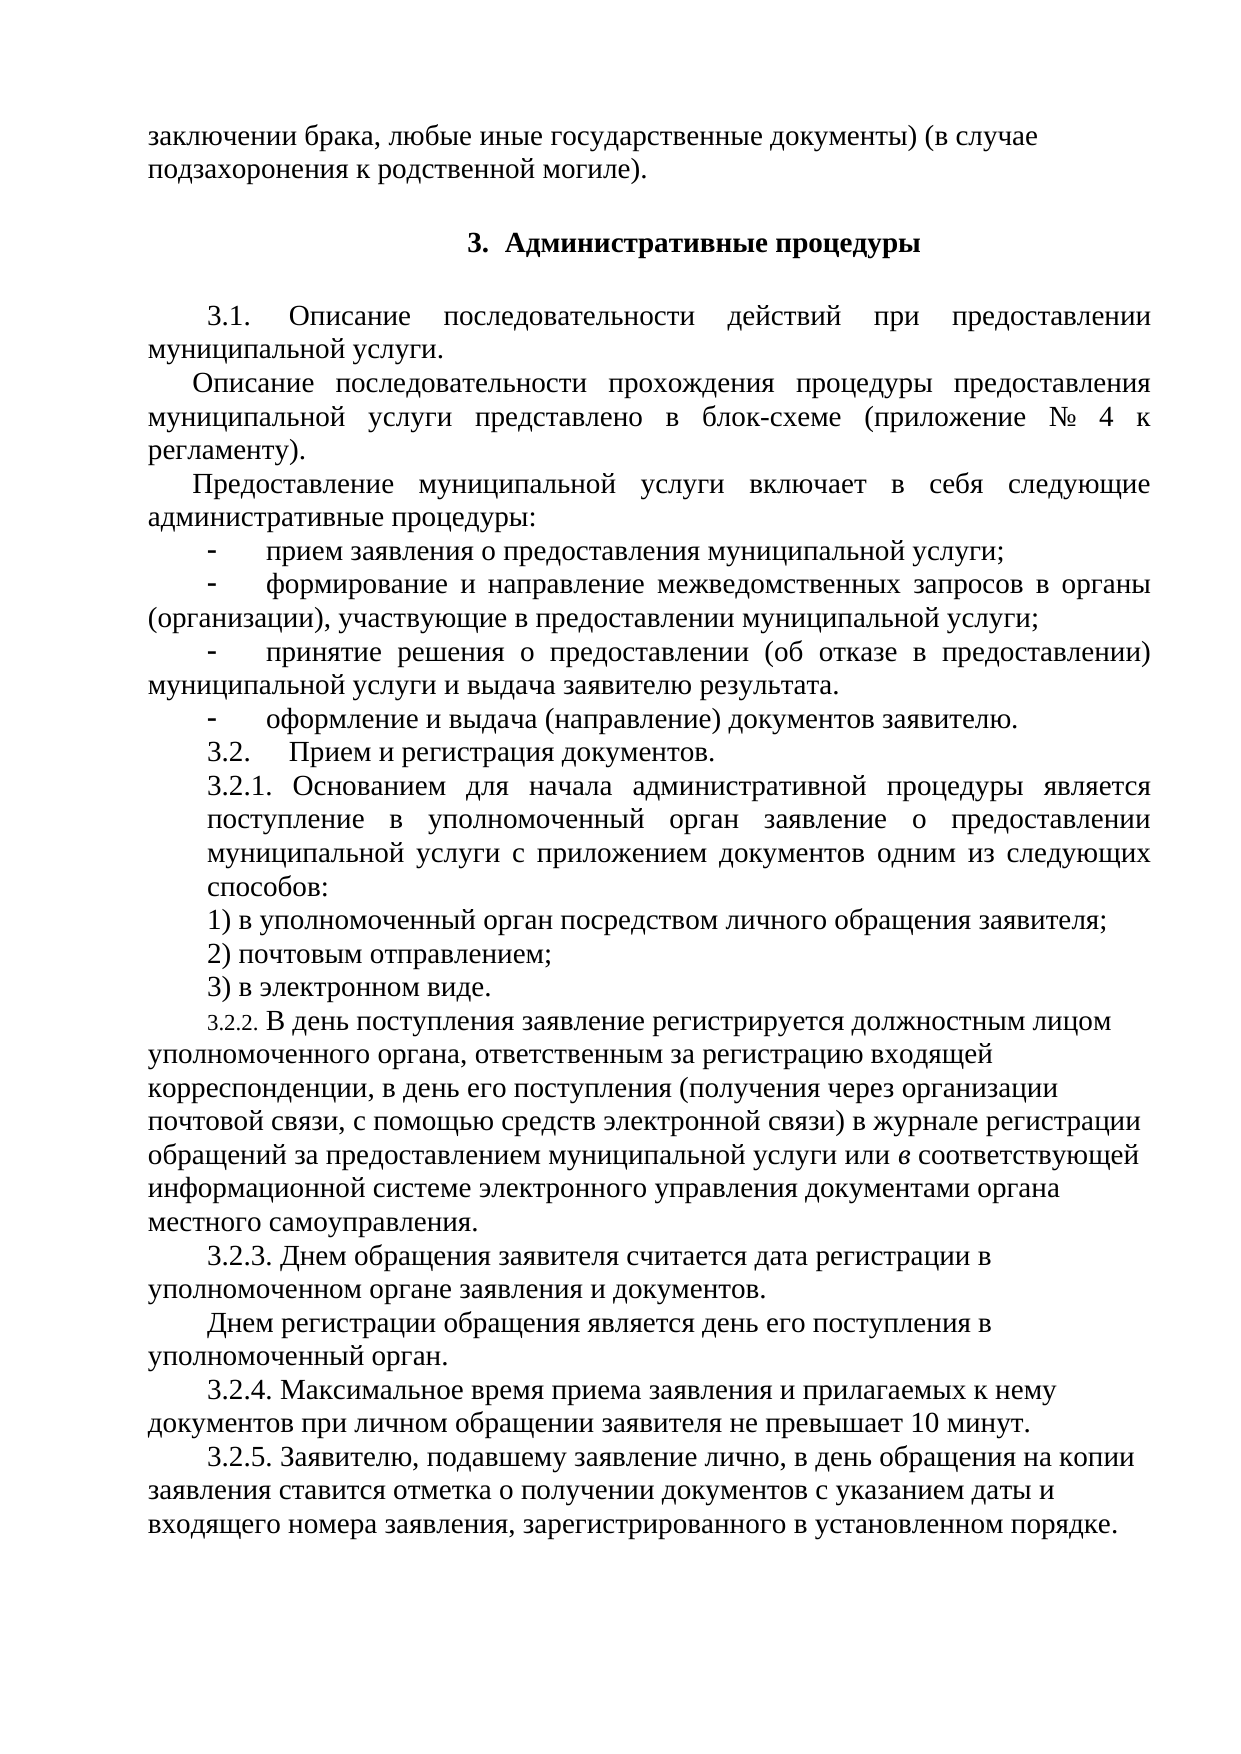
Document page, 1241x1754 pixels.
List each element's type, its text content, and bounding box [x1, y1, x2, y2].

text Днем регистрации обращения является день его поступления в уполномоченный орган. [148, 1305, 1152, 1372]
text 3.2.5. Заявителю, подавшему заявление лично, в день обращения на копии заявления ставится отметка о получении документов с указанием даты и входящего номера заявления, зарегистрированного в установленном порядке. [148, 1439, 1152, 1539]
text 3.2.4. Максимальное время приема заявления и прилагаемых к нему документов при личном обращении заявителя не превышает 10 минут. [148, 1372, 1152, 1439]
text Предоставление муниципальной услуги включает в себя следующие административные процедуры: [148, 466, 1152, 533]
text Описание последовательности прохождения процедуры предоставления муниципальной услуги представлено в блок-схеме (приложение № 4 к регламенту). [148, 365, 1152, 466]
list формирование и направление межведомственных запросов в органы (организации), участвующие в предоставлении муниципальной услуги; [148, 567, 1152, 634]
text 3.2.1. Основанием для начала административной процедуры является поступление в уполномоченный орган заявление о предоставлении муниципальной услуги с приложением документов одним из следующих способов: [207, 768, 1152, 902]
list Описание последовательности действий при предоставлении муниципальной услуги. [148, 298, 1152, 365]
text 3) в электронном виде. [207, 969, 1152, 1003]
list Административные процедуры [236, 225, 1152, 258]
list прием заявления о предоставления муниципальной услуги; [148, 533, 1152, 567]
text 2) почтовым отправлением; [207, 936, 1152, 969]
list принятие решения о предоставлении (об отказе в предоставлении) муниципальной услуги и выдача заявителю результата. [148, 634, 1152, 701]
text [148, 118, 1152, 185]
text 3.2.3. Днем обращения заявителя считается дата регистрации в уполномоченном органе заявления и документов. [148, 1238, 1152, 1305]
list Прием и регистрация документов. [148, 734, 1152, 768]
list оформление и выдача (направление) документов заявителю. [148, 701, 1152, 734]
text 1) в уполномоченный орган посредством личного обращения заявителя; [207, 902, 1152, 936]
text 3.2.2. В день поступления заявление регистрируется должностным лицом уполномоченного органа, ответственным за регистрацию входящей корреспонденции, в день его поступления (получения через организации почтовой связи, с помощью средств электронной связи) в журнале регистрации обращений за предоставлением муниципальной услуги или в соответствующей информационной системе электронного управления документами органа местного самоуправления. [148, 1003, 1152, 1238]
